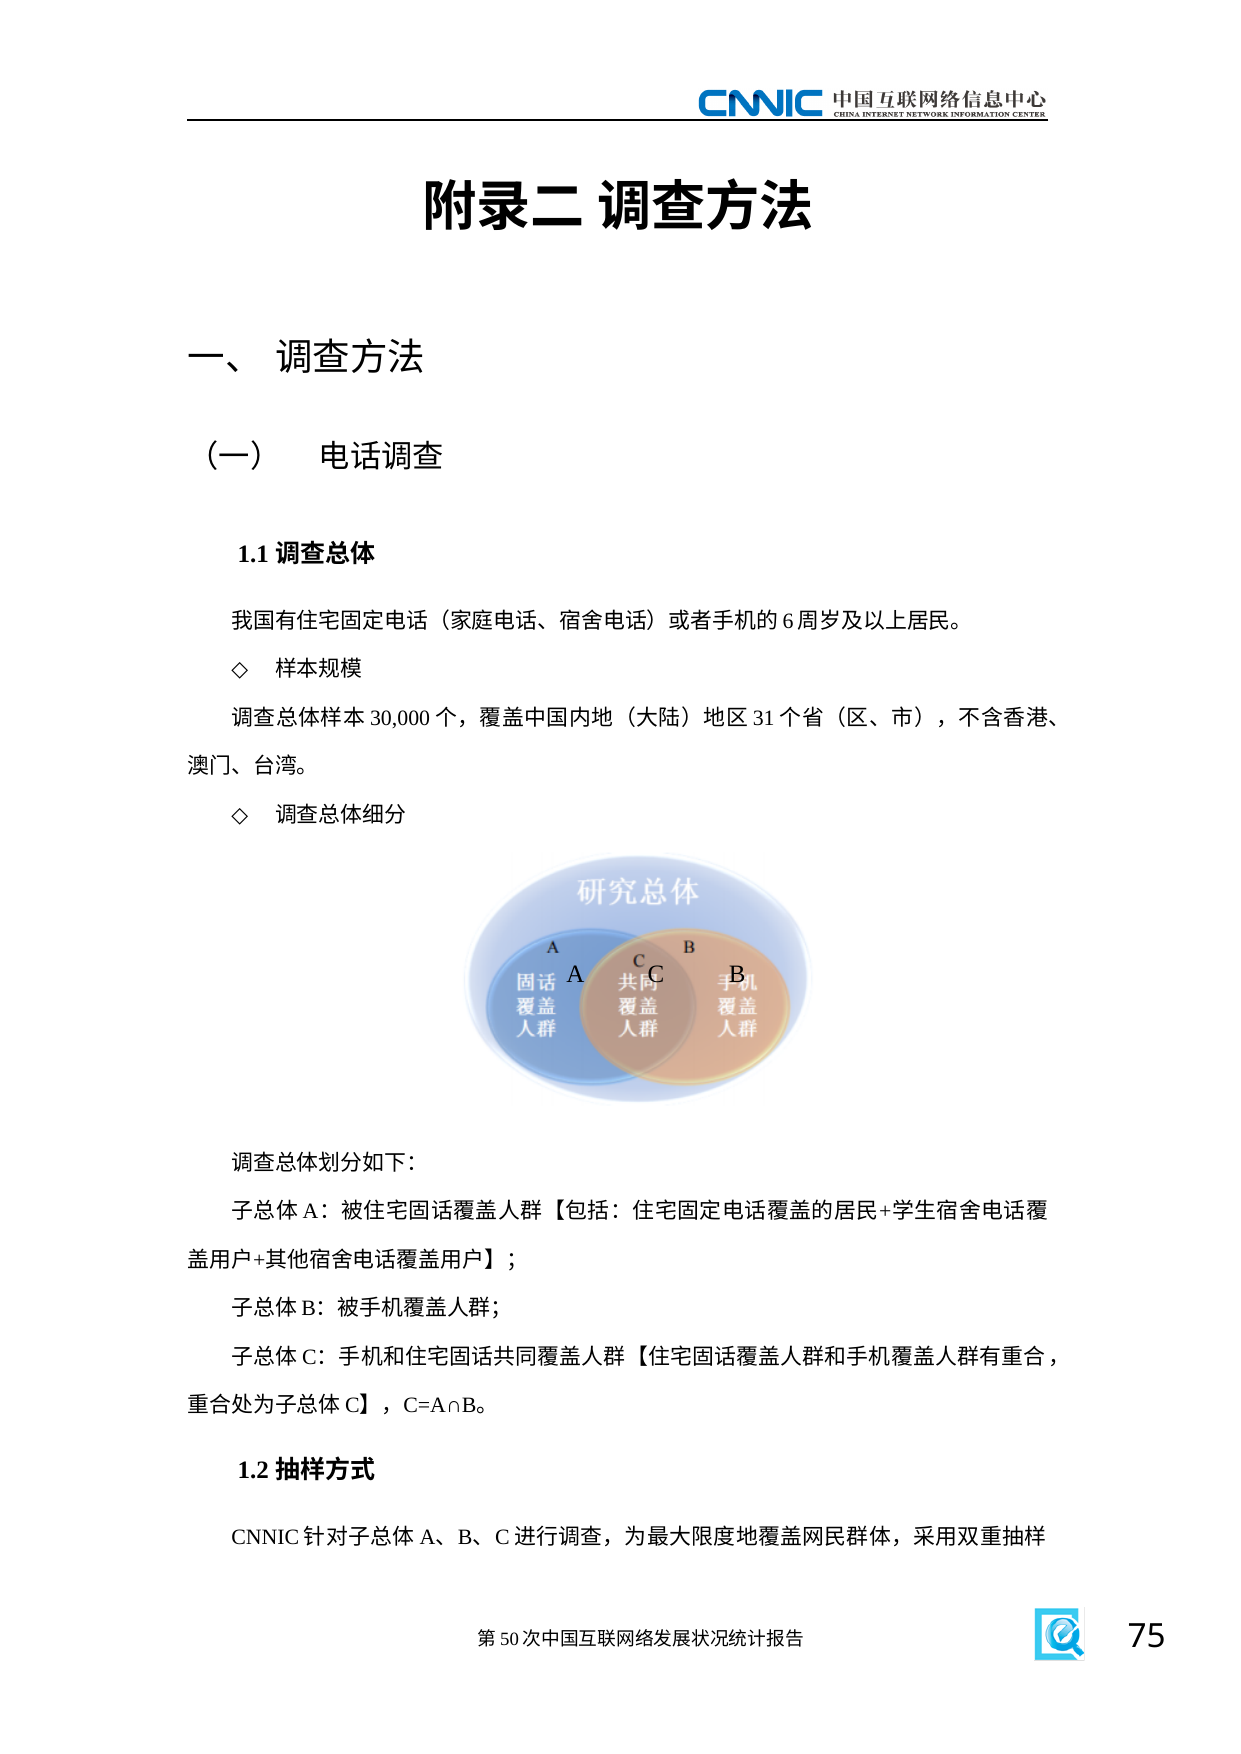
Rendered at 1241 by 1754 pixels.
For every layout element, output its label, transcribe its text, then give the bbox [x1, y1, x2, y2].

text 调查总体样本30,000个，覆盖中国内地（大陆）地区31个省（区、市），不含香港、澳门、台湾。 [187, 699, 1048, 780]
text 调查总体划分如下： [187, 1144, 1048, 1177]
list 调查方法 [187, 327, 1048, 381]
list 样本规模 [231, 651, 1048, 683]
picture [454, 844, 825, 1117]
subtitle 附录二 调查方法 [187, 162, 1048, 241]
list 调查总体细分 [231, 796, 1048, 829]
text 子总体C：手机和住宅固话共同覆盖人群【住宅固话覆盖人群和手机覆盖人群有重合，重合处为子总体C】，C=A∩B。 [187, 1338, 1048, 1419]
text 1.2 抽样方式 [187, 1435, 1048, 1500]
text 我国有住宅固定电话（家庭电话、宿舍电话）或者手机的6周岁及以上居民。 [187, 602, 1048, 635]
text 1.1 调查总体 [187, 519, 1048, 584]
picture [697, 88, 1049, 118]
text 子总体A：被住宅固话覆盖人群【包括：住宅固定电话覆盖的居民+学生宿舍电话覆盖用户+其他宿舍电话覆盖用户】； [187, 1193, 1048, 1274]
text 子总体B：被手机覆盖人群； [187, 1290, 1048, 1322]
picture [1033, 1607, 1085, 1661]
text CNNIC针对子总体A、B、C进行调查，为最大限度地覆盖网民群体，采用双重抽样框方式进行调研。采用的第一个抽样框是固定住宅电话名单，调查子总体A。采用的第二个抽样框是移动电话名单，调查子总体B。 [187, 1518, 1048, 1551]
list 电话调查 [187, 431, 1048, 476]
